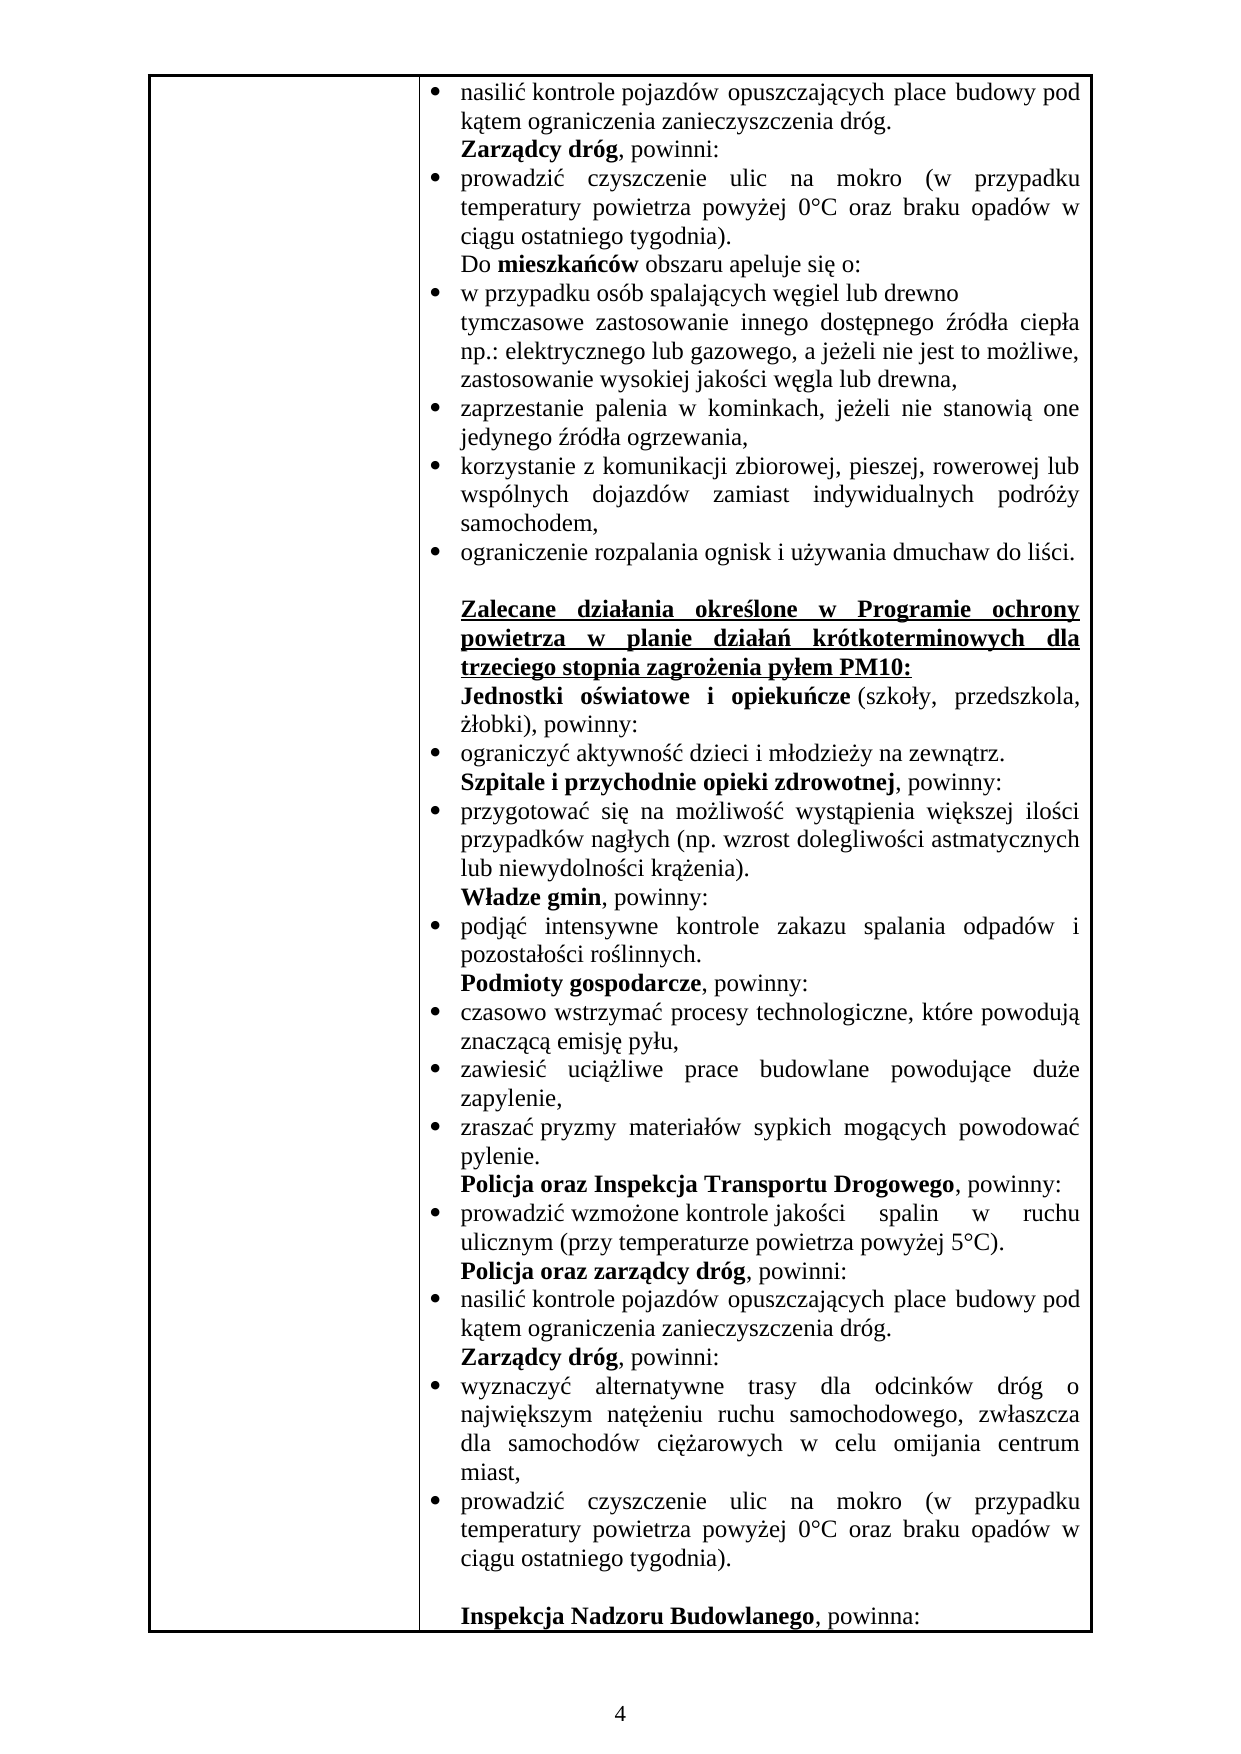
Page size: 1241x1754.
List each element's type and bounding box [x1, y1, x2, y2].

table_cell [151, 77, 419, 1629]
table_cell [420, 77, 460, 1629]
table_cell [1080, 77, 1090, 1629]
